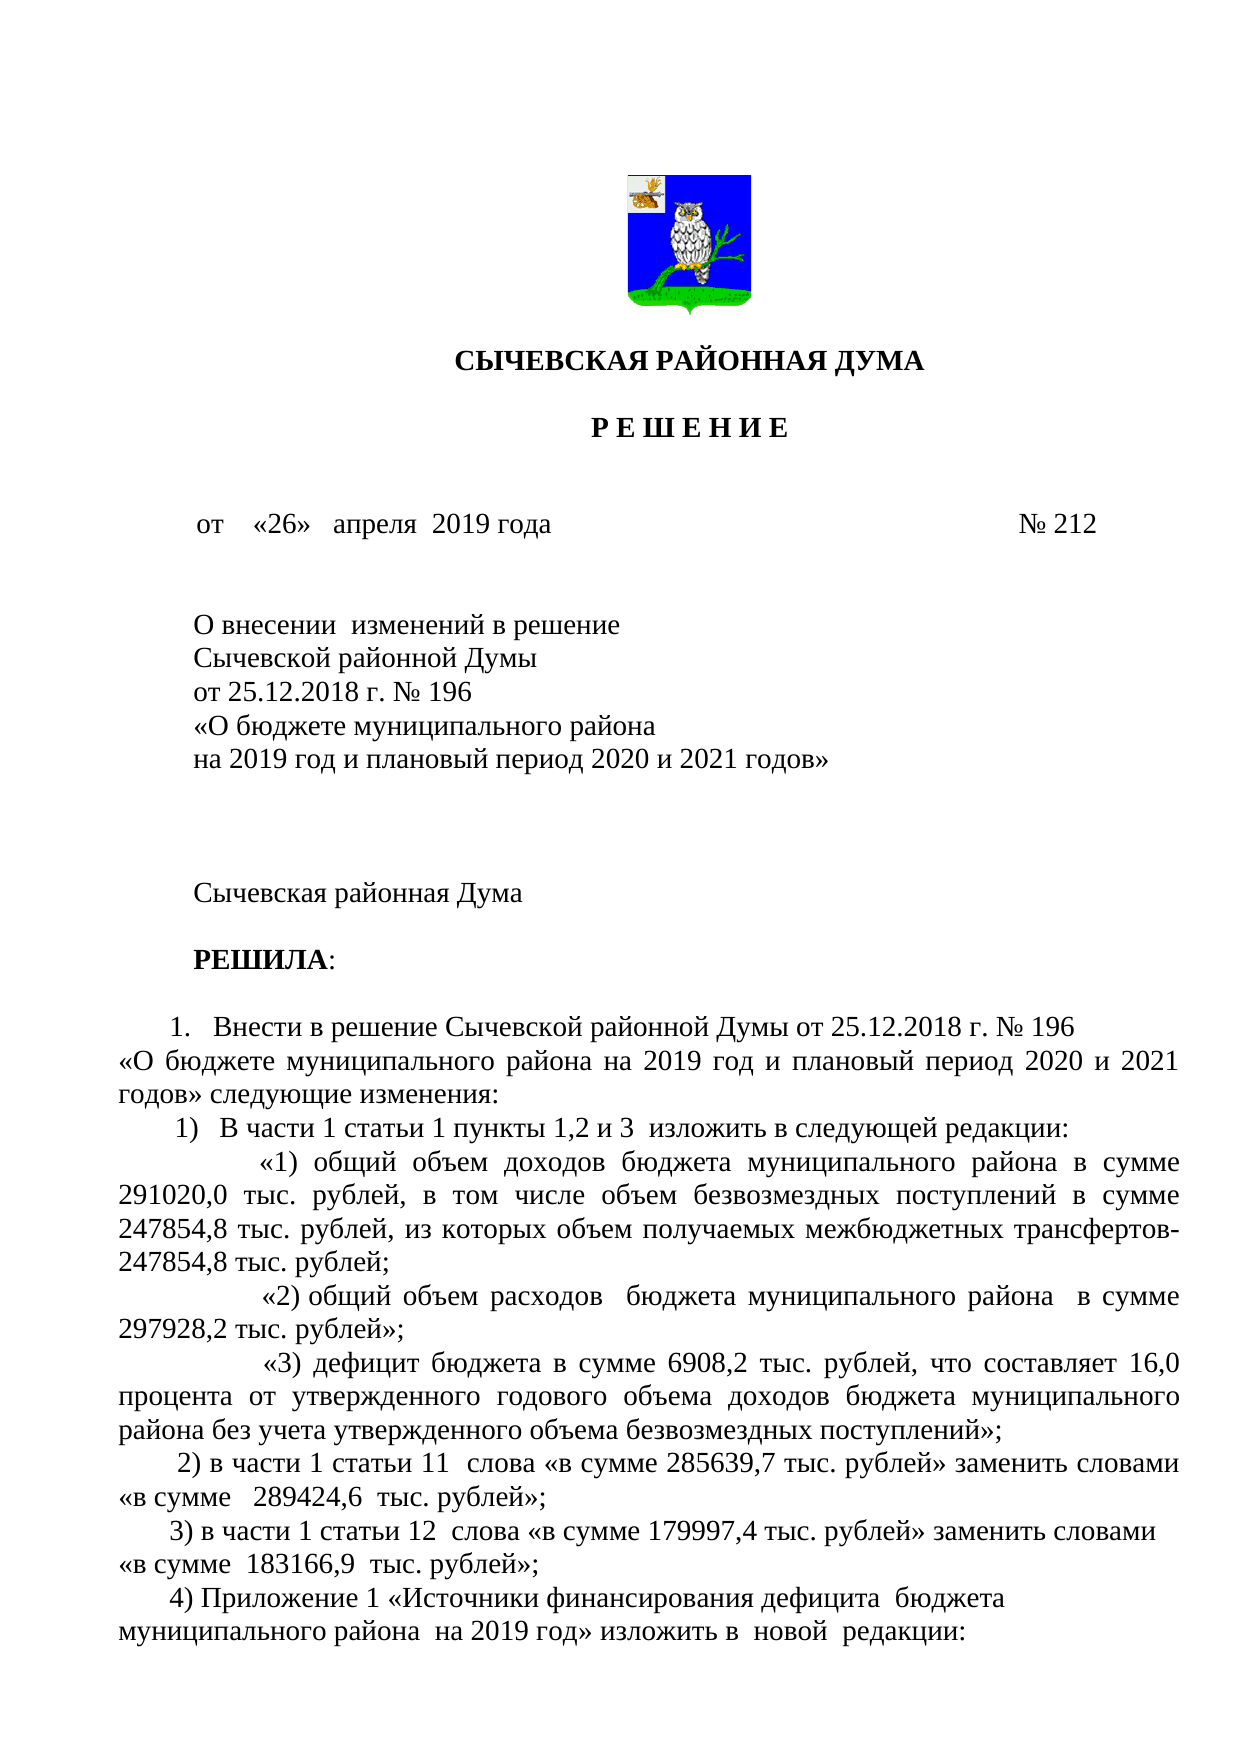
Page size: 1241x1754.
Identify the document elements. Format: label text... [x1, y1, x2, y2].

text «О бюджете муниципального района на 2019 год и плановый период 2020 и 2021 годов» следующие изменения: [118, 1043, 1181, 1110]
text 4) Приложение 1 «Источники финансирования дефицита бюджета [118, 1580, 1181, 1613]
text СЫЧЕВСКАЯ РАЙОННАЯ ДУМА [15, 343, 1240, 377]
text от «26» апреля 2019 года № 212 [118, 506, 1240, 540]
list В части 1 статьи 1 пункты 1,2 и 3 изложить в следующей редакции: [174, 1110, 1181, 1144]
text «3) дефицит бюджета в сумме 6908,2 тыс. рублей, что составляет 16,0 процента от утвержденного годового объема доходов бюджета муниципального района без учета утвержденного объема безвозмездных поступлений»; [118, 1345, 1181, 1446]
text от 25.12.2018 г. № 196 [118, 674, 1181, 708]
text «2) общий объем расходов бюджета муниципального района в сумме 297928,2 тыс. рублей»; [118, 1278, 1181, 1345]
text Р Е Ш Е Н И Е [15, 411, 1240, 444]
text муниципального района на 2019 год» изложить в новой редакции: [118, 1613, 1181, 1647]
text «1) общий объем доходов бюджета муниципального района в сумме 291020,0 тыс. рублей, в том числе объем безвозмездных поступлений в сумме 247854,8 тыс. рублей, из которых объем получаемых межбюджетных трансфертов- 247854,8 тыс. рублей; [118, 1144, 1181, 1278]
picture [627, 175, 752, 315]
text на 2019 год и плановый период 2020 и 2021 годов» [118, 741, 1181, 775]
text Сычевской районной Думы [118, 641, 1181, 674]
text «О бюджете муниципального района [118, 708, 1181, 741]
text 1. Внести в решение Сычевской районной Думы от 25.12.2018 г. № 196 [118, 1009, 1181, 1043]
text 2) в части 1 статьи 11 слова «в сумме 285639,7 тыс. рублей» заменить словами «в сумме 289424,6 тыс. рублей»; [118, 1446, 1181, 1513]
text О внесении изменений в решение [118, 607, 1181, 641]
text Сычевская районная Дума [118, 875, 1181, 909]
text РЕШИЛА: [118, 942, 1181, 976]
text 3) в части 1 статьи 12 слова «в сумме 179997,4 тыс. рублей» заменить словами «в сумме 183166,9 тыс. рублей»; [118, 1513, 1181, 1580]
